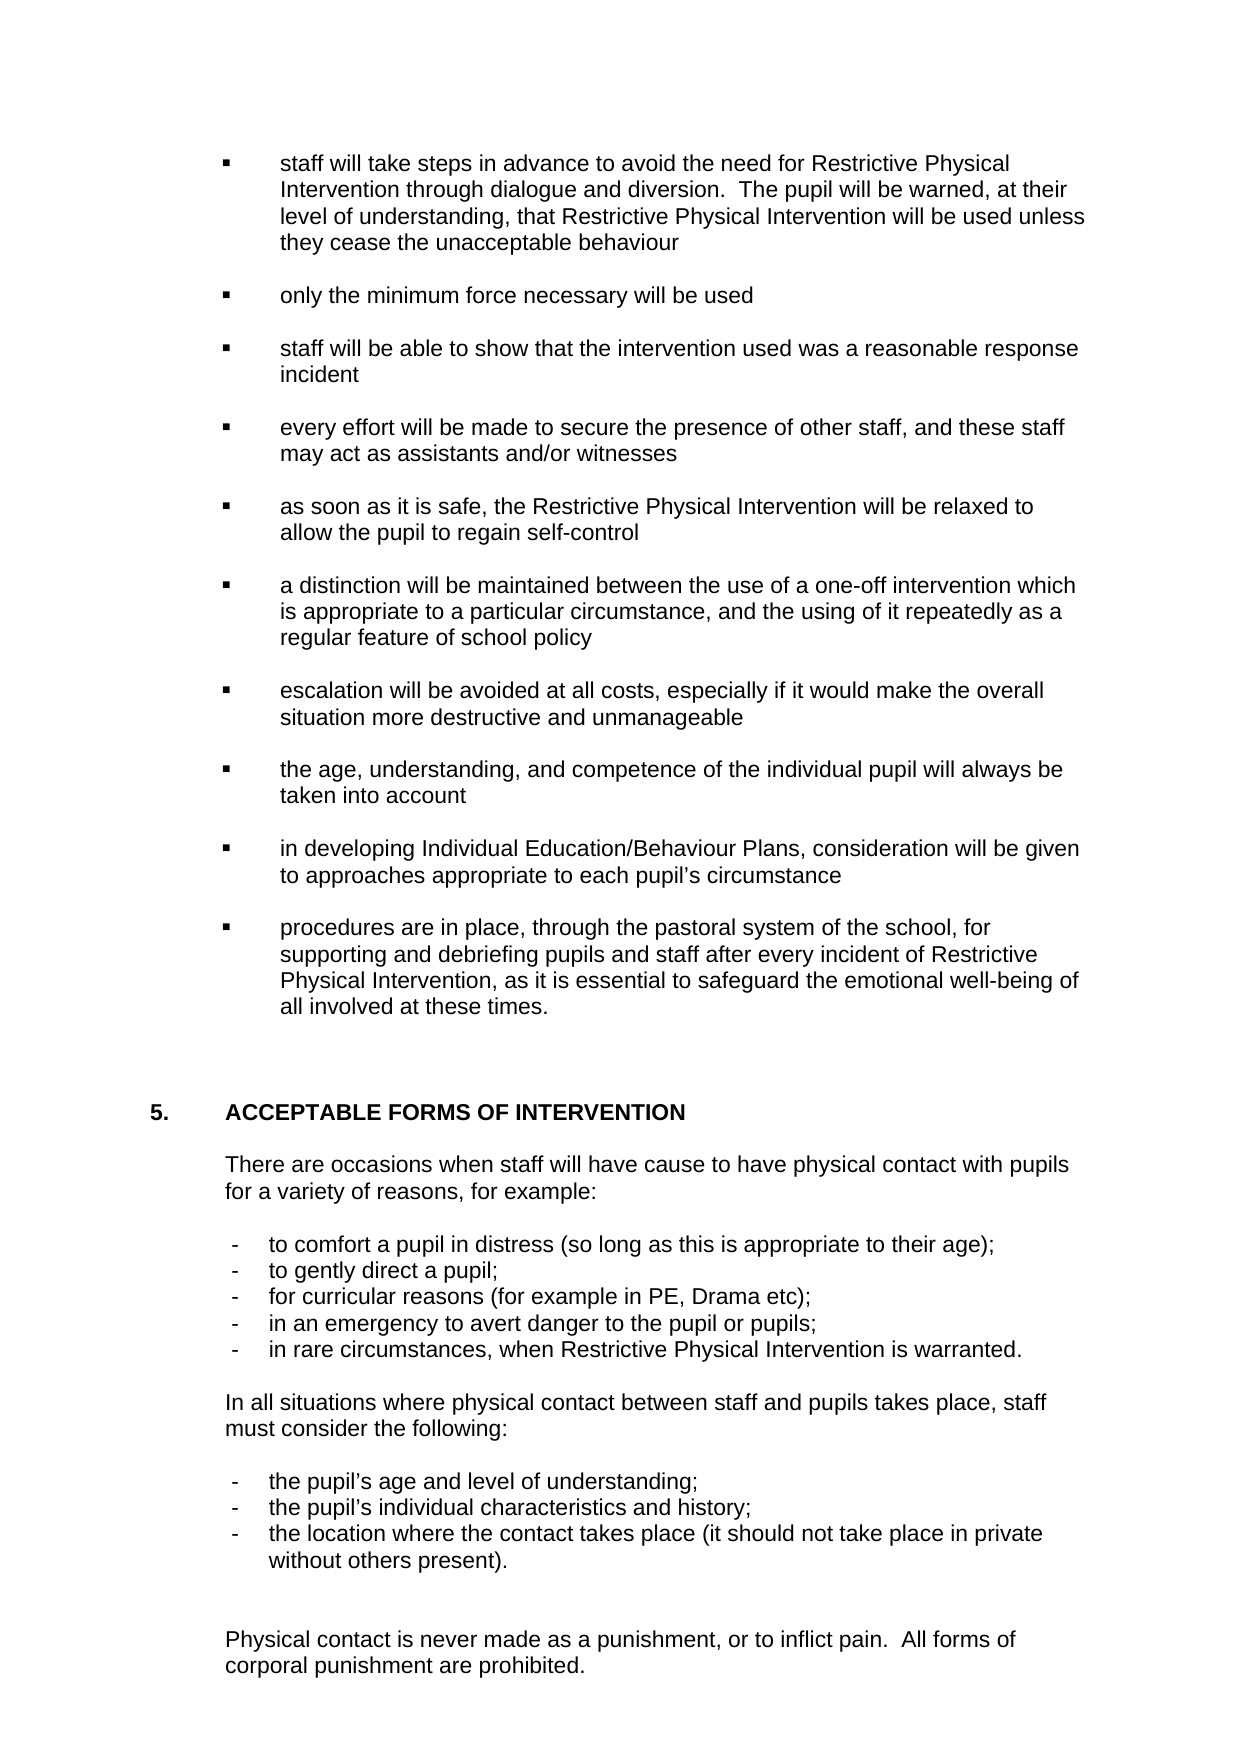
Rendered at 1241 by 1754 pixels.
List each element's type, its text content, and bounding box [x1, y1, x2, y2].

list in an emergency to avert danger to the pupil or pupils; [231, 1309, 1090, 1336]
list to comfort a pupil in distress (so long as this is appropriate to their age); [231, 1231, 1090, 1257]
list every effort will be made to secure the presence of other staff, and these staff may act as assistants and/or witnesses [221, 413, 1090, 466]
list the age, understanding, and competence of the individual pupil will always be taken into account [221, 756, 1090, 835]
list staff will take steps in advance to avoid the need for Restrictive Physical Intervention through dialogue and diversion. The pupil will be warned, at their level of understanding, that Restrictive Physical Intervention will be used unless they cease the unacceptable behaviour [221, 150, 1090, 255]
list staff will be able to show that the intervention used was a reasonable response incident [221, 334, 1090, 387]
list in developing Individual Education/Behaviour Plans, consideration will be given to approaches appropriate to each pupil’s circumstance [221, 835, 1090, 914]
list in rare circumstances, when Restrictive Physical Intervention is warranted. [231, 1336, 1090, 1362]
list as soon as it is safe, the Restrictive Physical Intervention will be relaxed to allow the pupil to regain self-control [221, 493, 1090, 545]
list the pupil’s age and level of understanding; [231, 1468, 1090, 1494]
list for curricular reasons (for example in PE, Drama etc); [231, 1283, 1090, 1309]
list the pupil’s individual characteristics and history; [231, 1494, 1090, 1520]
text 5. ACCEPTABLE FORMS OF INTERVENTION [150, 1099, 1090, 1125]
text There are occasions when staff will have cause to have physical contact with pupils for a variety of reasons, for example: [225, 1151, 1090, 1204]
list procedures are in place, through the pastoral system of the school, for supporting and debriefing pupils and staff after every incident of Restrictive Physical Intervention, as it is essential to safeguard the emotional well-being of all involved at these times. [221, 914, 1090, 1020]
text Physical contact is never made as a punishment, or to inflict pain. All forms of corporal punishment are prohibited. [225, 1626, 1090, 1678]
list the location where the contact takes place (it should not take place in private without others present). [231, 1520, 1090, 1573]
list escalation will be avoided at all costs, especially if it would make the overall situation more destructive and unmanageable [221, 677, 1090, 730]
text In all situations where physical contact between staff and pupils takes place, staff must consider the following: [225, 1389, 1090, 1441]
list to gently direct a pupil; [231, 1257, 1090, 1283]
list a distinction will be maintained between the use of a one-off intervention which is appropriate to a particular circumstance, and the using of it repeatedly as a regular feature of school policy [221, 572, 1090, 651]
list only the minimum force necessary will be used [221, 282, 1090, 308]
